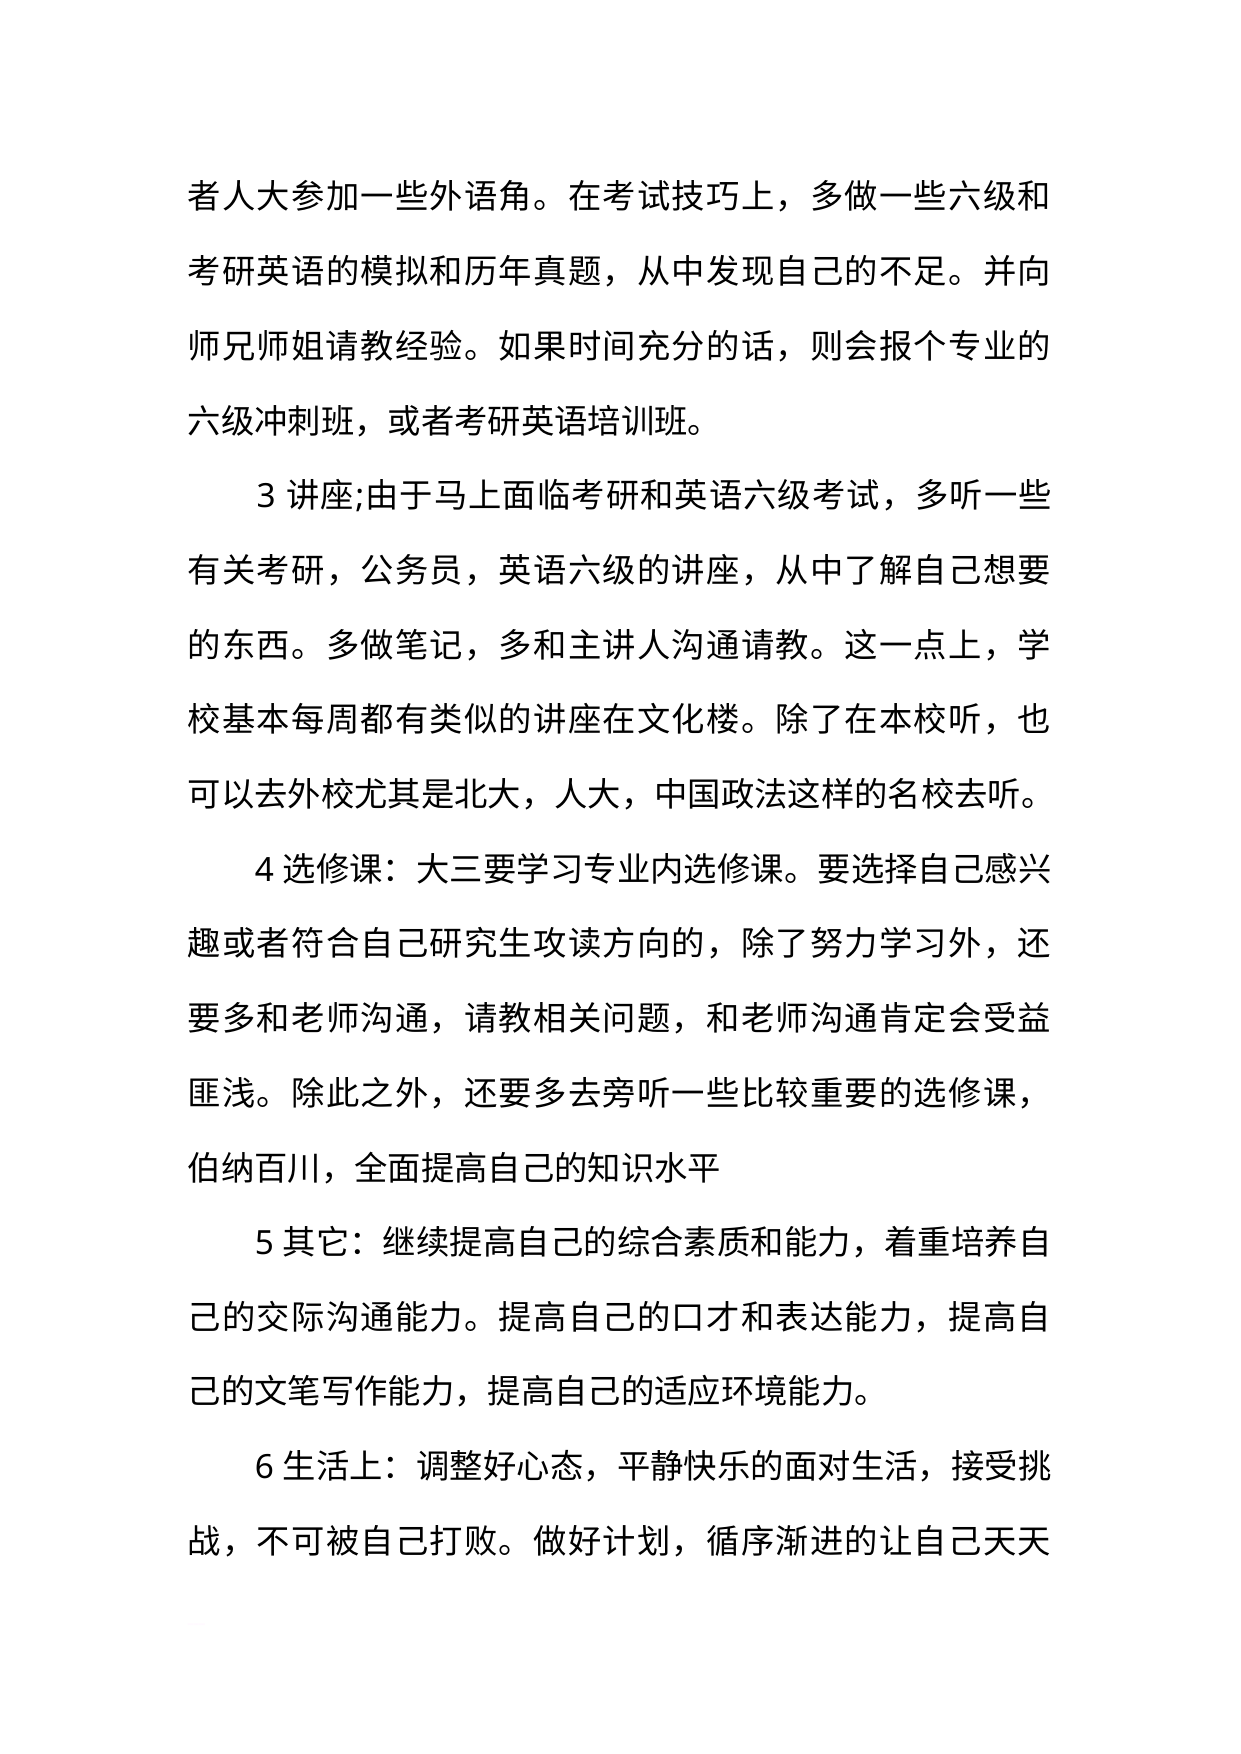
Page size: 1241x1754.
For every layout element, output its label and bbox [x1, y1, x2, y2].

text [187, 162, 1053, 1571]
